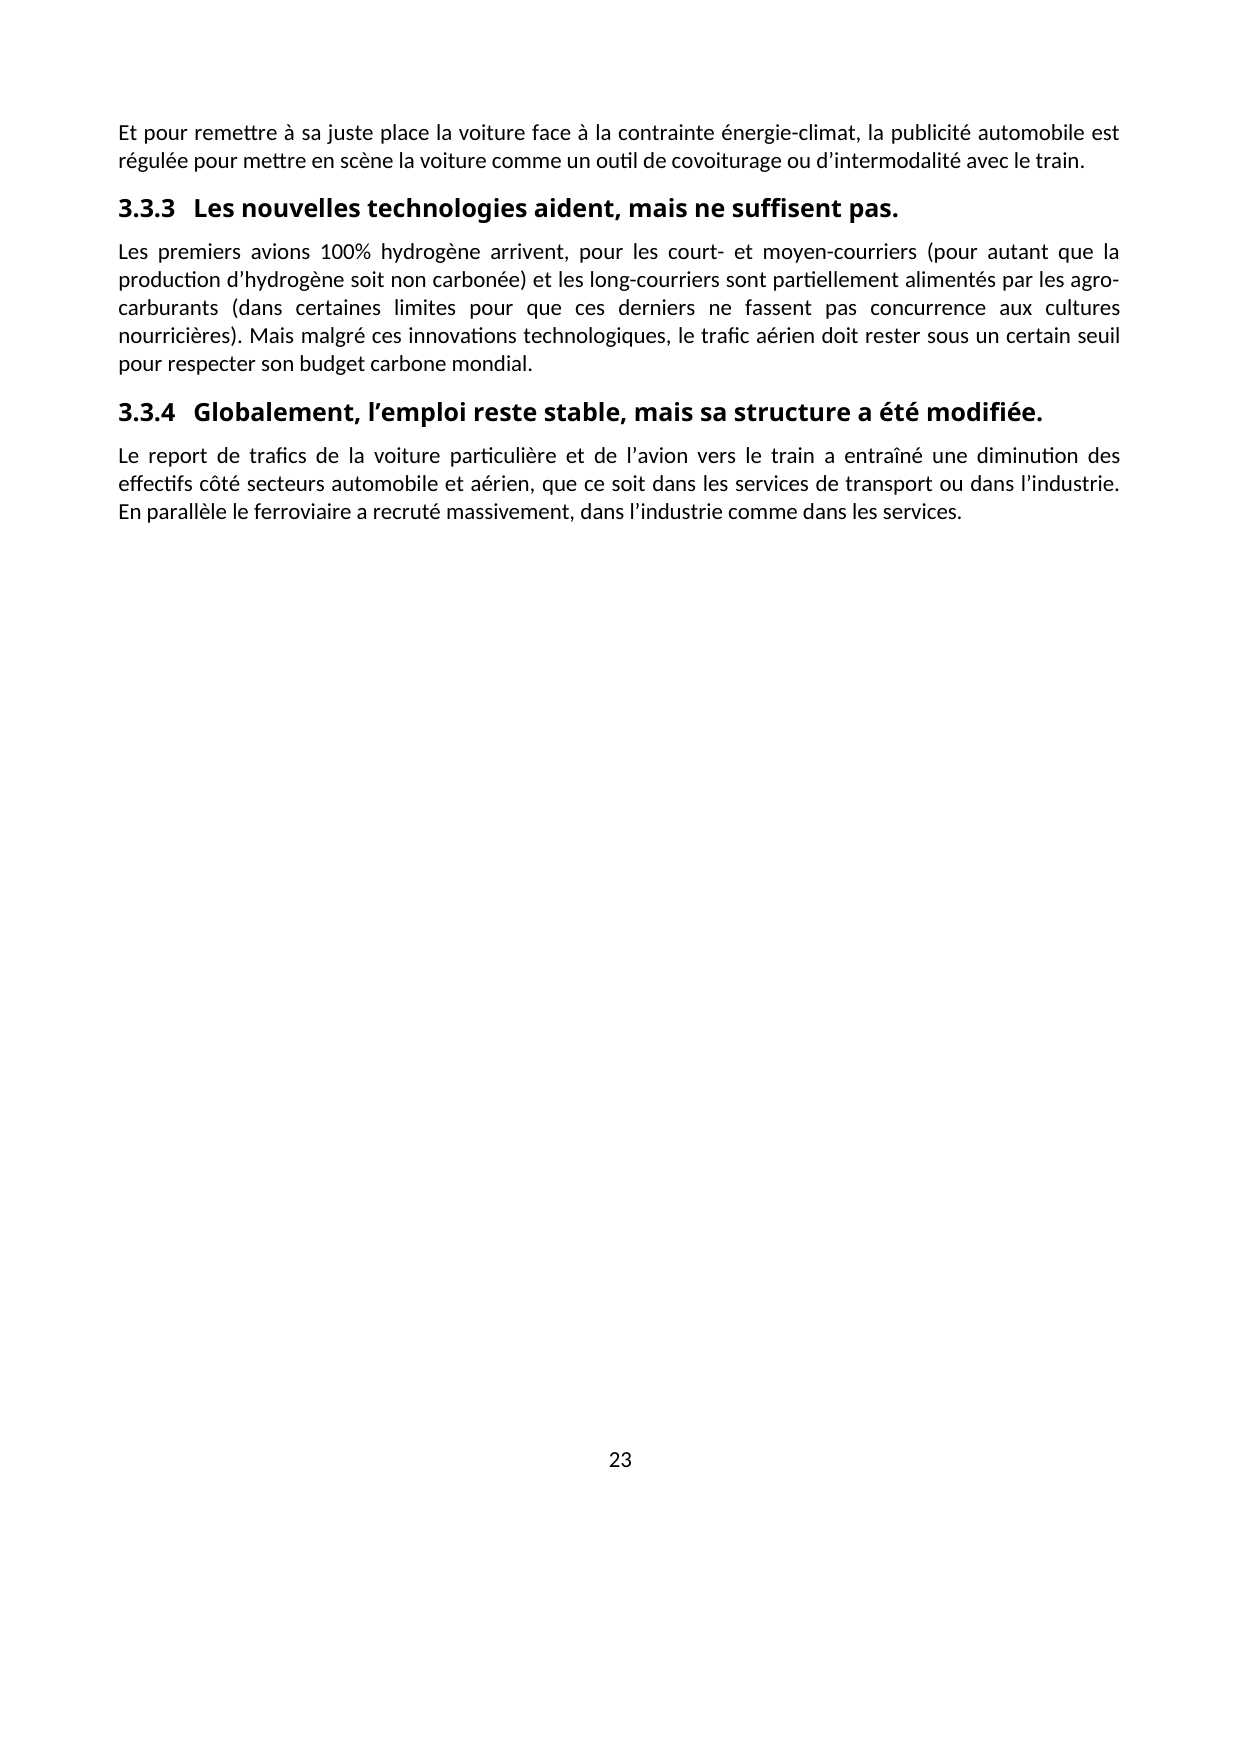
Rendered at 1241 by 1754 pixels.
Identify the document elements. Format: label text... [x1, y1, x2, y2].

text Et pour remettre à sa juste place la voiture face à la contrainte énergie-climat, la publicité automobile est régulée pour mettre en scène la voiture comme un outil de covoiturage ou d’intermodalité avec le train. [118, 118, 1122, 174]
subtitle Globalement, l’emploi reste stable, mais sa structure a été modifiée. [118, 394, 1122, 428]
text Les premiers avions 100% hydrogène arrivent, pour les court- et moyen-courriers (pour autant que la production d’hydrogène soit non carbonée) et les long-courriers sont partiellement alimentés par les agro-carburants (dans certaines limites pour que ces derniers ne fassent pas concurrence aux cultures nourricières). Mais malgré ces innovations technologiques, le trafic aérien doit rester sous un certain seuil pour respecter son budget carbone mondial. [118, 237, 1122, 377]
text Le report de trafics de la voiture particulière et de l’avion vers le train a entraîné une diminution des effectifs côté secteurs automobile et aérien, que ce soit dans les services de transport ou dans l’industrie. En parallèle le ferroviaire a recruté massivement, dans l’industrie comme dans les services. [118, 441, 1122, 525]
subtitle Les nouvelles technologies aident, mais ne suffisent pas. [118, 191, 1122, 225]
